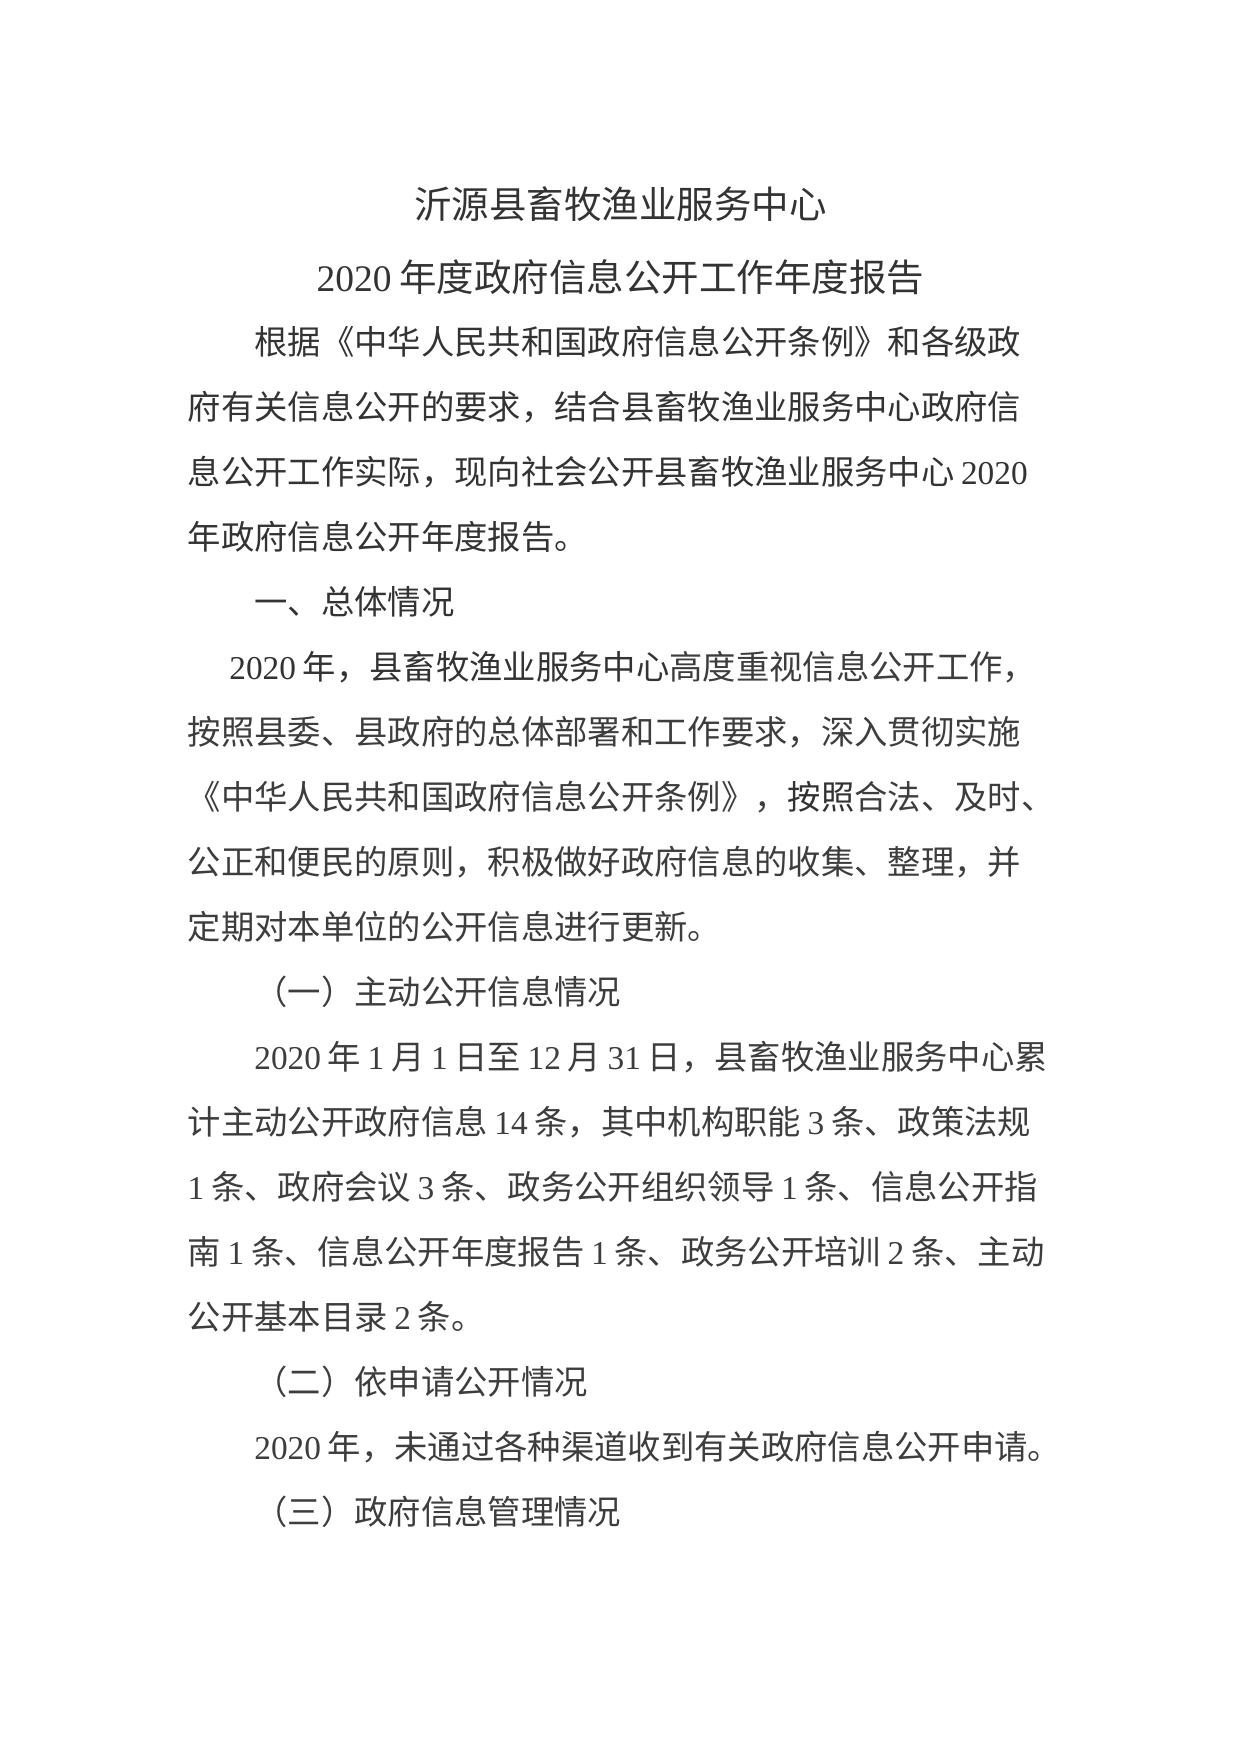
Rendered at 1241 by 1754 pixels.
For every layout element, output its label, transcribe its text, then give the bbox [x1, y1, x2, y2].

text 2020年度政府信息公开工作年度报告 [187, 243, 1053, 308]
text 沂源县畜牧渔业服务中心 [187, 170, 1053, 235]
list （二）依申请公开情况 [187, 1348, 1053, 1413]
list 2020年1月1日至12月31日，县畜牧渔业服务中心累计主动公开政府信息14条，其中机构职能3条、政策法规1条、政府会议3条、政务公开组织领导1条、信息公开指南1条、信息公开年度报告1条、政务公开培训2条、主动公开基本目录2条。 [187, 1023, 1053, 1348]
list （三）政府信息管理情况 [187, 1478, 1053, 1543]
list （一）主动公开信息情况 [187, 958, 1053, 1023]
text 根据《中华人民共和国政府信息公开条例》和各级政府有关信息公开的要求，结合县畜牧渔业服务中心政府信息公开工作实际，现向社会公开县畜牧渔业服务中心2020年政府信息公开年度报告。 [187, 308, 1053, 568]
list 2020年，未通过各种渠道收到有关政府信息公开申请。 [187, 1413, 1053, 1478]
list 2020年，县畜牧渔业服务中心高度重视信息公开工作，按照县委、县政府的总体部署和工作要求，深入贯彻实施《中华人民共和国政府信息公开条例》，按照合法、及时、公正和便民的原则，积极做好政府信息的收集、整理，并定期对本单位的公开信息进行更新。 [187, 633, 1053, 958]
list 总体情况 [187, 568, 1053, 633]
